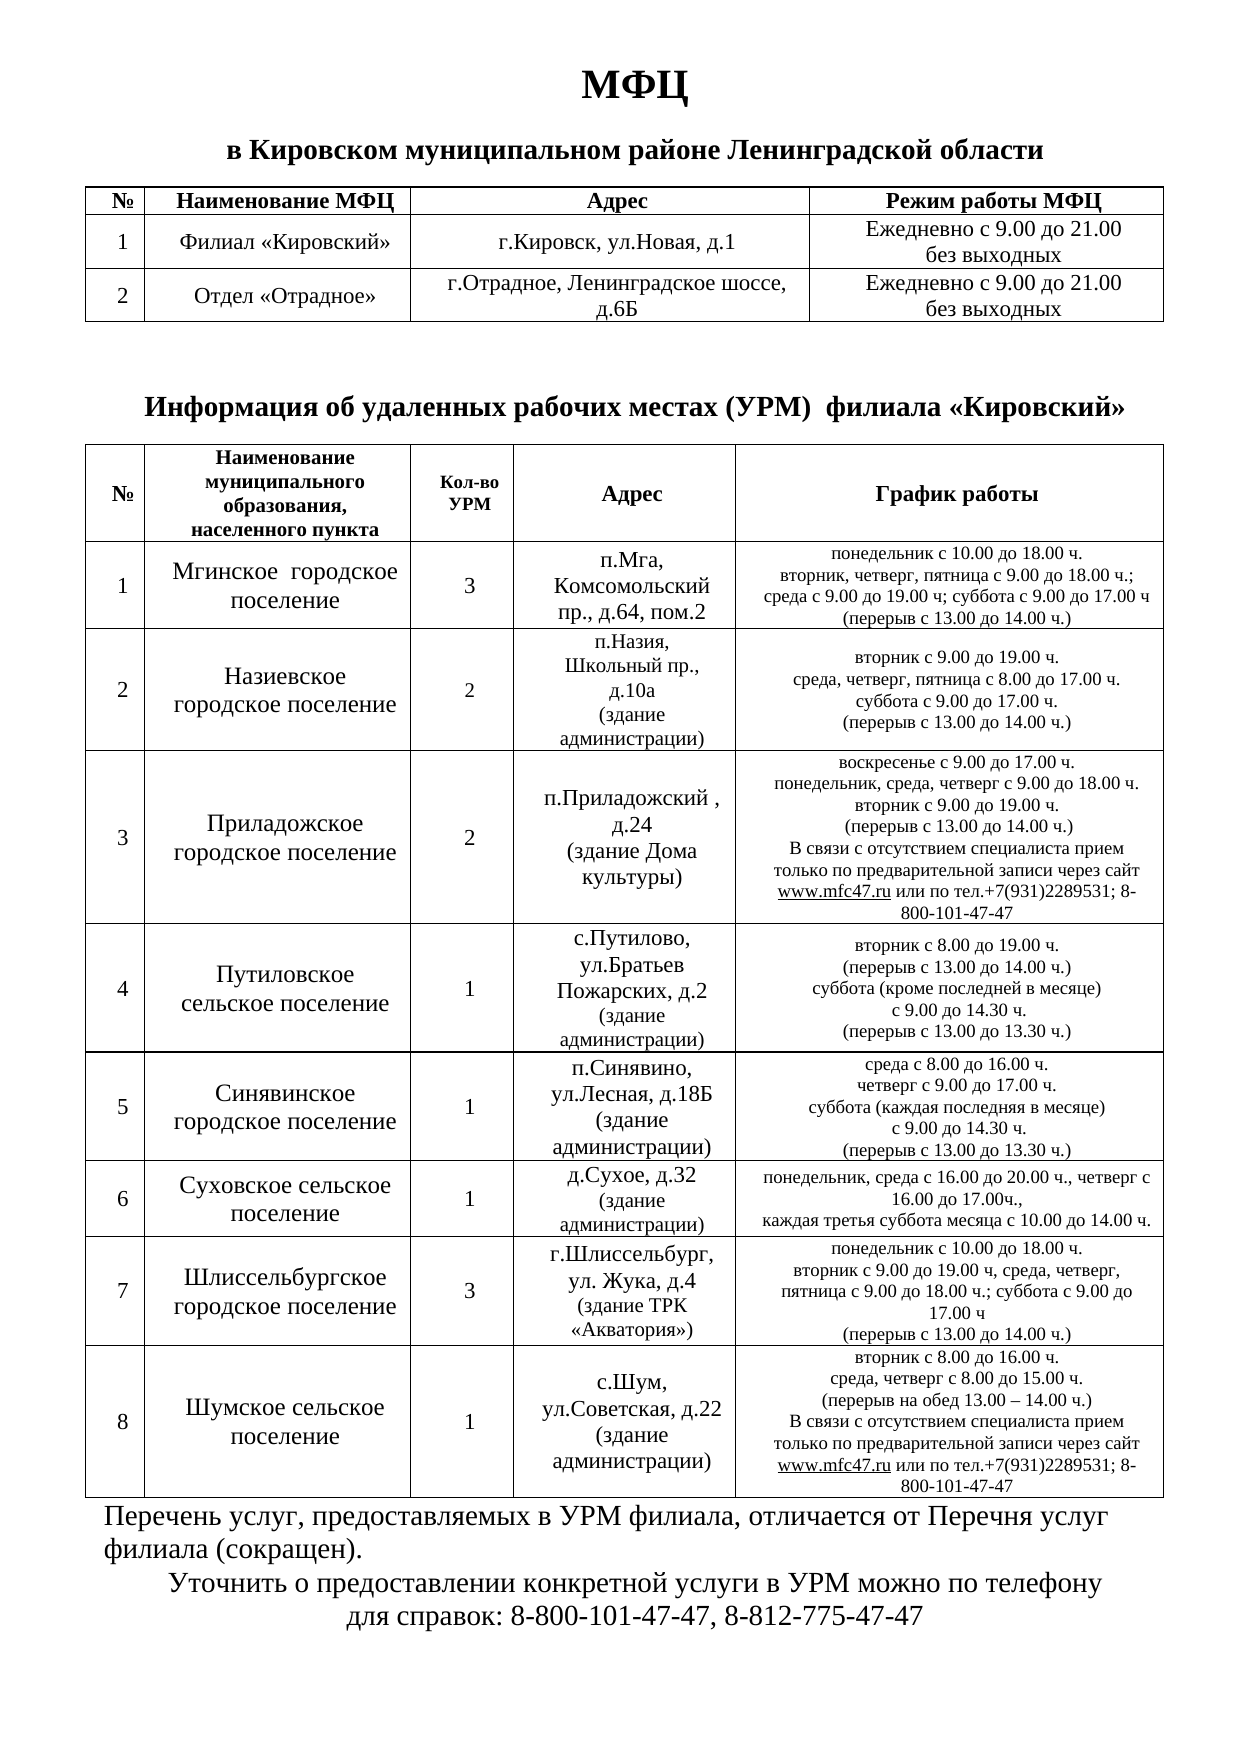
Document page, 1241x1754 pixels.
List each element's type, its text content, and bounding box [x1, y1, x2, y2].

table_header № [86, 188, 144, 214]
table_cell Ежедневно с 9.00 до 21.00 без выходных [810, 269, 1163, 321]
table_cell п.Приладожский , д.24 (здание Дома культуры) [514, 751, 735, 923]
table_cell Мгинское городское поселение [145, 542, 410, 628]
table_cell воскресенье с 9.00 до 17.00 ч. понедельник, среда, четверг с 9.00 до 18.00 ч. вторник с 9.00 до 19.00 ч. (перерыв с 13.00 до 14.00 ч.) В связи с отсутствием специалиста прием только по предварительной записи через сайт www.mfc47.ru или по тел.+7(931)2289531; 8-800-101-47-47 [736, 751, 1163, 923]
table_cell 2 [86, 629, 144, 750]
table_header График работы [736, 445, 1163, 541]
table_cell понедельник с 10.00 до 18.00 ч. вторник с 9.00 до 19.00 ч, среда, четверг, пятница с 9.00 до 18.00 ч.; суббота с 9.00 до 17.00 ч (перерыв с 13.00 до 14.00 ч.) [736, 1237, 1163, 1345]
table_cell п.Назия, Школьный пр., д.10а (здание администрации) [514, 629, 735, 750]
table_header Адрес [514, 445, 735, 541]
table_cell среда с 8.00 до 16.00 ч. четверг с 9.00 до 17.00 ч. суббота (каждая последняя в месяце) с 9.00 до 14.30 ч. (перерыв с 13.00 до 13.30 ч.) [736, 1053, 1163, 1160]
table_cell Синявинское городское поселение [145, 1053, 410, 1160]
table_cell 7 [86, 1237, 144, 1345]
table_cell 1 [411, 924, 513, 1051]
table_cell с.Путилово, ул.Братьев Пожарских, д.2 (здание администрации) [514, 924, 735, 1051]
text Перечень услуг, предоставляемых в УРМ филиала, отличается от Перечня услуг филиала (сокращен). [103, 1498, 1167, 1565]
table_cell 8 [86, 1346, 144, 1497]
table_header Наименование муниципального образования, населенного пункта [145, 445, 410, 541]
text Уточнить о предоставлении конкретной услуги в УРМ можно по телефону [103, 1565, 1167, 1598]
text для справок: 8-800-101-47-47, 8-812-775-47-47 [103, 1598, 1167, 1632]
table_cell Шлиссельбургское городское поселение [145, 1237, 410, 1345]
table_cell 3 [411, 542, 513, 628]
table_cell с.Шум, ул.Советская, д.22 (здание администрации) [514, 1346, 735, 1497]
table_cell Путиловское сельское поселение [145, 924, 410, 1051]
table_cell 3 [411, 1237, 513, 1345]
table_cell вторник с 9.00 до 19.00 ч. среда, четверг, пятница с 8.00 до 17.00 ч. суббота с 9.00 до 17.00 ч. (перерыв с 13.00 до 14.00 ч.) [736, 629, 1163, 750]
table_cell вторник с 8.00 до 19.00 ч. (перерыв с 13.00 до 14.00 ч.) суббота (кроме последней в месяце) с 9.00 до 14.30 ч. (перерыв с 13.00 до 13.30 ч.) [736, 924, 1163, 1051]
text Информация об удаленных рабочих местах (УРМ) филиала «Кировский» [103, 389, 1167, 423]
table_cell Приладожское городское поселение [145, 751, 410, 923]
table_cell г.Кировск, ул.Новая, д.1 [411, 215, 809, 267]
table_cell Назиевское городское поселение [145, 629, 410, 750]
table_cell понедельник, среда с 16.00 до 20.00 ч., четверг с 16.00 до 17.00ч., каждая третья суббота месяца с 10.00 до 14.00 ч. [736, 1161, 1163, 1236]
table_header Режим работы МФЦ [810, 188, 1163, 214]
table_cell 5 [86, 1053, 144, 1160]
table_header № [86, 445, 144, 541]
table_cell 1 [411, 1346, 513, 1497]
table_cell п.Мга, Комсомольский пр., д.64, пом.2 [514, 542, 735, 628]
table_cell 6 [86, 1161, 144, 1236]
table_header Кол-во УРМ [411, 445, 513, 541]
table_cell Отдел «Отрадное» [145, 269, 410, 321]
table_header Адрес [411, 188, 809, 214]
table_cell 2 [411, 629, 513, 750]
text МФЦ [103, 59, 1167, 107]
table_cell 1 [86, 542, 144, 628]
table_cell п.Синявино, ул.Лесная, д.18Б (здание администрации) [514, 1053, 735, 1160]
table_cell 1 [411, 1161, 513, 1236]
table_cell 1 [411, 1053, 513, 1160]
table_cell 2 [86, 269, 144, 321]
table_cell г.Отрадное, Ленинградское шоссе, д.6Б [411, 269, 809, 321]
text в Кировском муниципальном районе Ленинградской области [103, 132, 1167, 166]
table_cell 1 [86, 215, 144, 267]
table_cell 4 [86, 924, 144, 1051]
table_cell д.Сухое, д.32 (здание администрации) [514, 1161, 735, 1236]
table_cell вторник с 8.00 до 16.00 ч. среда, четверг с 8.00 до 15.00 ч. (перерыв на обед 13.00 – 14.00 ч.) В связи с отсутствием специалиста прием только по предварительной записи через сайт www.mfc47.ru или по тел.+7(931)2289531; 8-800-101-47-47 [736, 1346, 1163, 1497]
table_cell 2 [411, 751, 513, 923]
table_header Наименование МФЦ [145, 188, 410, 214]
table_cell понедельник с 10.00 до 18.00 ч. вторник, четверг, пятница с 9.00 до 18.00 ч.; среда с 9.00 до 19.00 ч; суббота с 9.00 до 17.00 ч (перерыв с 13.00 до 14.00 ч.) [736, 542, 1163, 628]
table_cell Филиал «Кировский» [145, 215, 410, 267]
table_cell Шумское сельское поселение [145, 1346, 410, 1497]
table_cell 3 [86, 751, 144, 923]
table_cell Суховское сельское поселение [145, 1161, 410, 1236]
table_cell Ежедневно с 9.00 до 21.00 без выходных [810, 215, 1163, 267]
table_cell г.Шлиссельбург, ул. Жука, д.4 (здание ТРК «Акватория») [514, 1237, 735, 1345]
